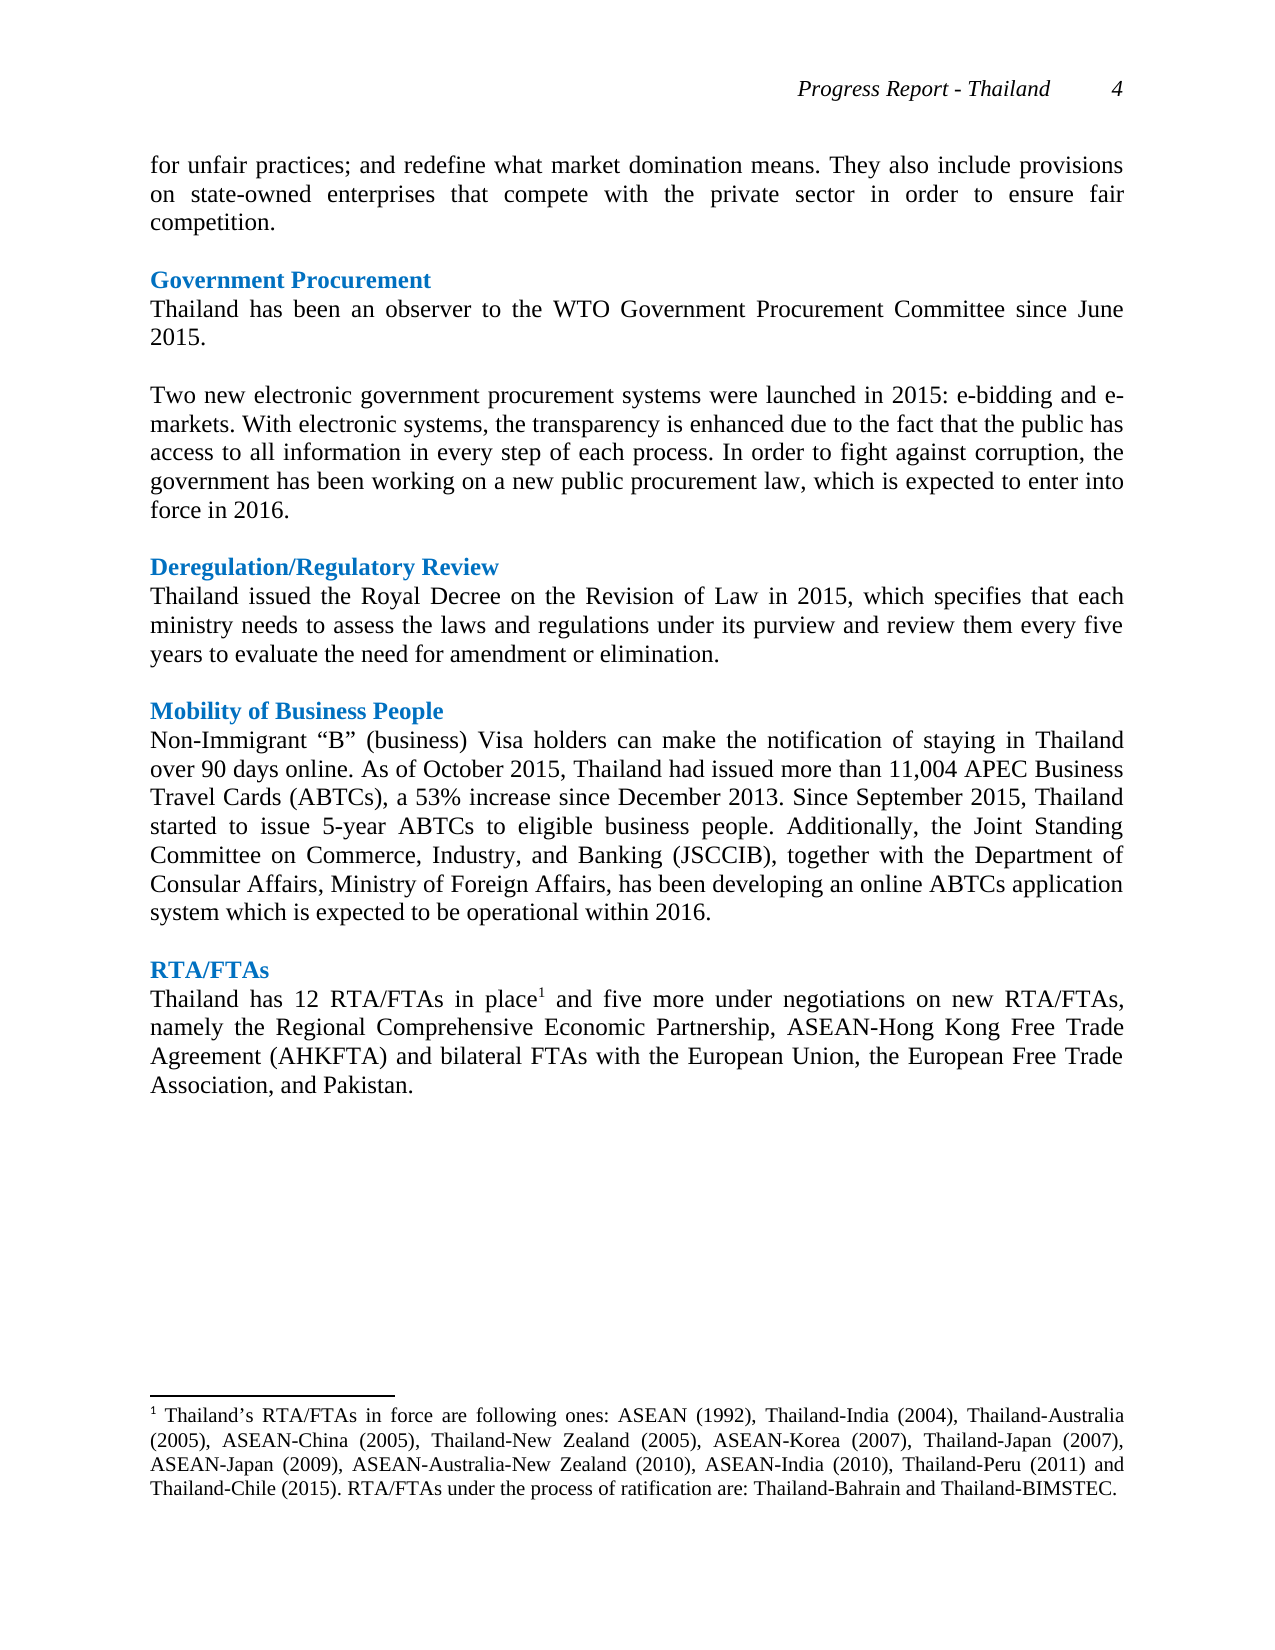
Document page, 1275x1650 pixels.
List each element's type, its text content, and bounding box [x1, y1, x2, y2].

text Deregulation/Regulatory Review [150, 552, 1125, 581]
text Government Procurement [150, 265, 1125, 294]
text Thailand has been an observer to the WTO Government Procurement Committee since June 2015. [150, 294, 1125, 351]
text Mobility of Business People [150, 696, 1125, 725]
text Two new electronic government procurement systems were launched in 2015: e-bidding and e-markets. With electronic systems, the transparency is enhanced due to the fact that the public has access to all information in every step of each process. In order to fight against corruption, the government has been working on a new public procurement law, which is expected to enter into force in 2016. [150, 380, 1125, 524]
text Thailand has 12 RTA/FTAs in place and five more under negotiations on new RTA/FTAs, namely the Regional Comprehensive Economic Partnership, ASEAN-Hong Kong Free Trade Agreement (AHKFTA) and bilateral FTAs with the European Union, the European Free Trade Association, and Pakistan. [150, 984, 1125, 1099]
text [150, 150, 1125, 236]
text RTA/FTAs [150, 955, 1125, 984]
text Non-Immigrant “B” (business) Visa holders can make the notification of staying in Thailand over 90 days online. As of October 2015, Thailand had issued more than 11,004 APEC Business Travel Cards (ABTCs), a 53% increase since December 2013. Since September 2015, Thailand started to issue 5-year ABTCs to eligible business people. Additionally, the Joint Standing Committee on Commerce, Industry, and Banking (JSCCIB), together with the Department of Consular Affairs, Ministry of Foreign Affairs, has been developing an online ABTCs application system which is expected to be operational within 2016. [150, 725, 1125, 926]
text Thailand issued the Royal Decree on the Revision of Law in 2015, which specifies that each ministry needs to assess the laws and regulations under its purview and review them every five years to evaluate the need for amendment or elimination. [150, 581, 1125, 667]
